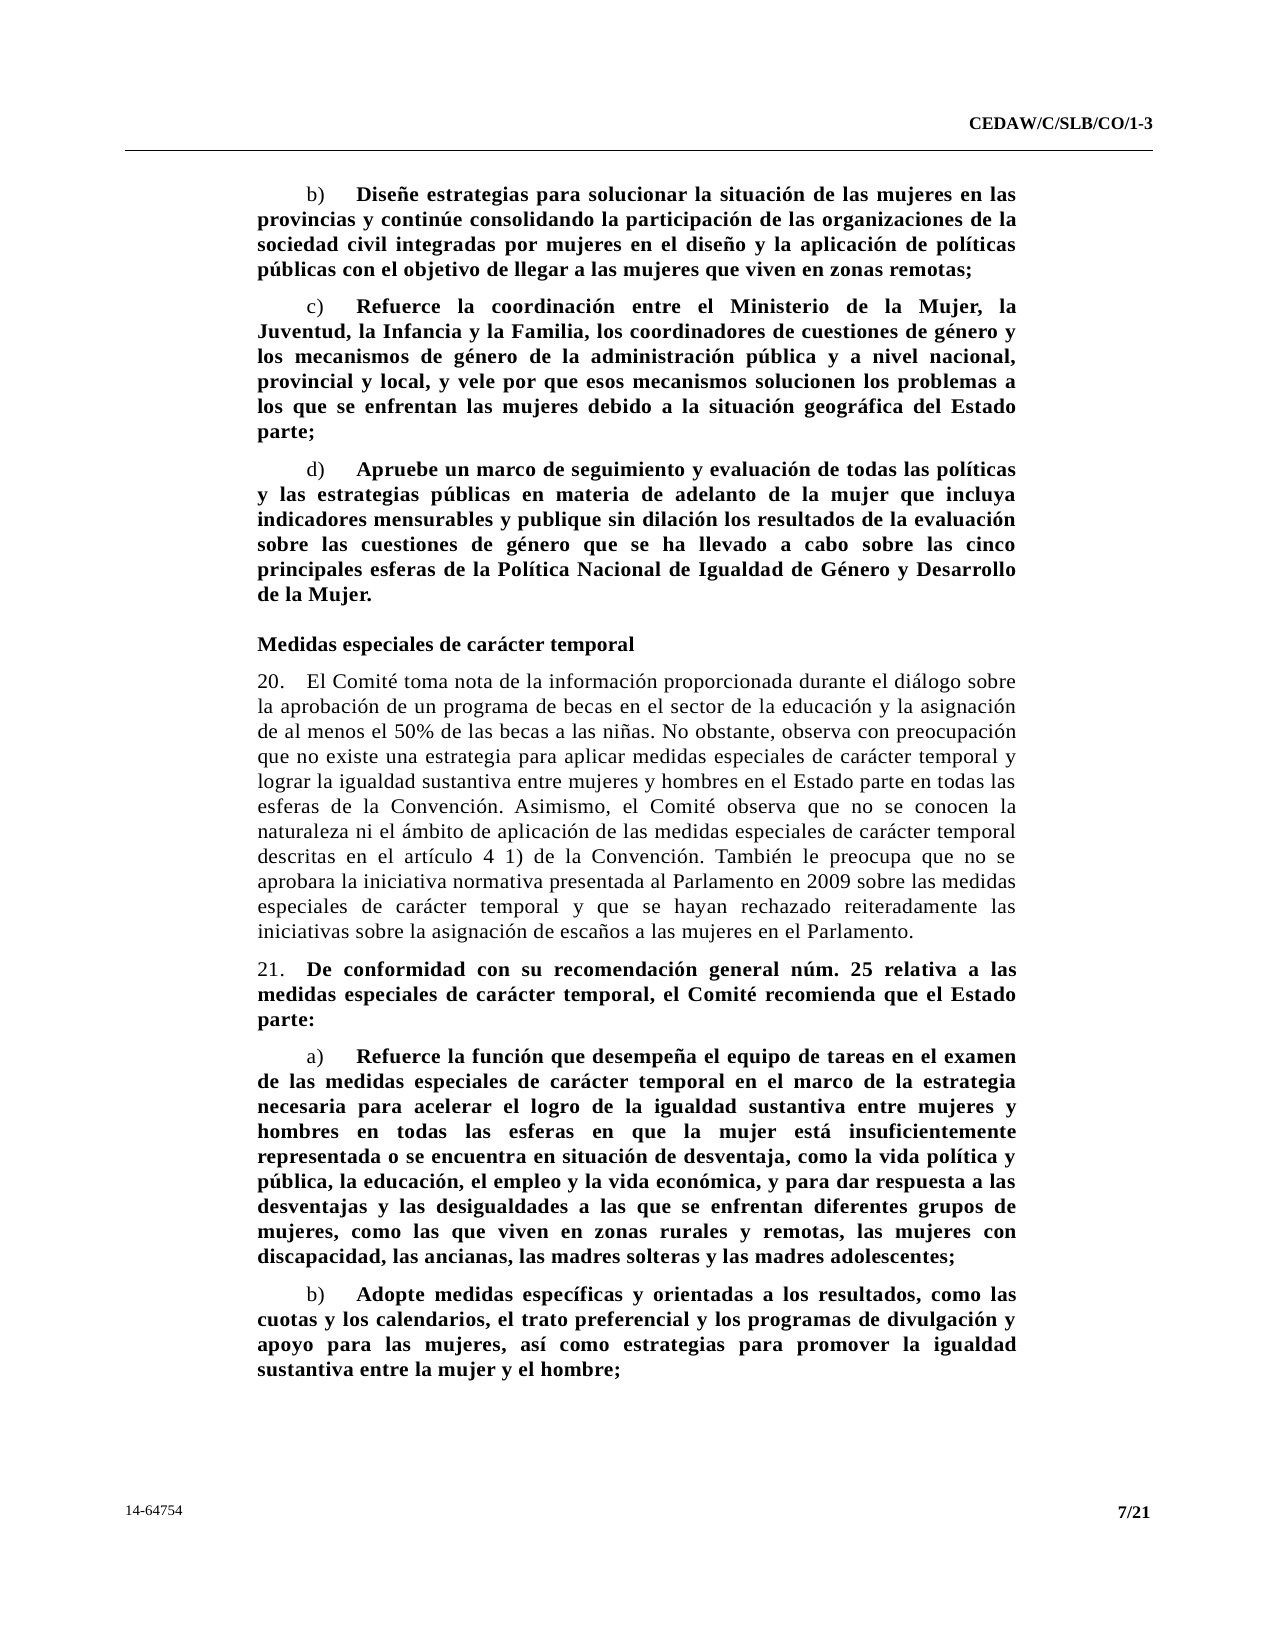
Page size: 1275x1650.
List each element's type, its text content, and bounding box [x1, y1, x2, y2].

list El Comité toma nota de la información proporcionada durante el diálogo sobre la aprobación de un programa de becas en el sector de la educación y la asignación de al menos el 50% de las becas a las niñas. No obstante, observa con preocupación que no existe una estrategia para aplicar medidas especiales de carácter temporal y lograr la igualdad sustantiva entre mujeres y hombres en el Estado parte en todas las esferas de la Convención. Asimismo, el Comité observa que no se conocen la naturaleza ni el ámbito de aplicación de las medidas especiales de carácter temporal descritas en el artículo 4 1) de la Convención. También le preocupa que no se aprobara la iniciativa normativa presentada al Parlamento en 2009 sobre las medidas especiales de carácter temporal y que se hayan rechazado reiteradamente las iniciativas sobre la asignación de escaños a las mujeres en el Parlamento. [257, 669, 1018, 944]
text c) Refuerce la coordinación entre el Ministerio de la Mujer, la Juventud, la Infancia y la Familia, los coordinadores de cuestiones de género y los mecanismos de género de la administración pública y a nivel nacional, provincial y local, y vele por que esos mecanismos solucionen los problemas a los que se enfrentan las mujeres debido a la situación geográfica del Estado parte; [257, 294, 1018, 444]
text d) Apruebe un marco de seguimiento y evaluación de todas las políticas y las estrategias públicas en materia de adelanto de la mujer que incluya indicadores mensurables y publique sin dilación los resultados de la evaluación sobre las cuestiones de género que se ha llevado a cabo sobre las cinco principales esferas de la Política Nacional de Igualdad de Género y Desarrollo de la Mujer. [257, 456, 1018, 606]
text Medidas especiales de carácter temporal [125, 631, 1019, 656]
text b) Diseñe estrategias para solucionar la situación de las mujeres en las provincias y continúe consolidando la participación de las organizaciones de la sociedad civil integradas por mujeres en el diseño y la aplicación de políticas públicas con el objetivo de llegar a las mujeres que viven en zonas remotas; [257, 181, 1018, 281]
text b) Adopte medidas específicas y orientadas a los resultados, como las cuotas y los calendarios, el trato preferencial y los programas de divulgación y apoyo para las mujeres, así como estrategias para promover la igualdad sustantiva entre la mujer y el hombre; [257, 1281, 1018, 1381]
text a) Refuerce la función que desempeña el equipo de tareas en el examen de las medidas especiales de carácter temporal en el marco de la estrategia necesaria para acelerar el logro de la igualdad sustantiva entre mujeres y hombres en todas las esferas en que la mujer está insuficientemente representada o se encuentra en situación de desventaja, como la vida política y pública, la educación, el empleo y la vida económica, y para dar respuesta a las desventajas y las desigualdades a las que se enfrentan diferentes grupos de mujeres, como las que viven en zonas rurales y remotas, las mujeres con discapacidad, las ancianas, las madres solteras y las madres adolescentes; [257, 1044, 1018, 1269]
list De conformidad con su recomendación general núm. 25 relativa a las medidas especiales de carácter temporal, el Comité recomienda que el Estado parte: [257, 956, 1018, 1031]
